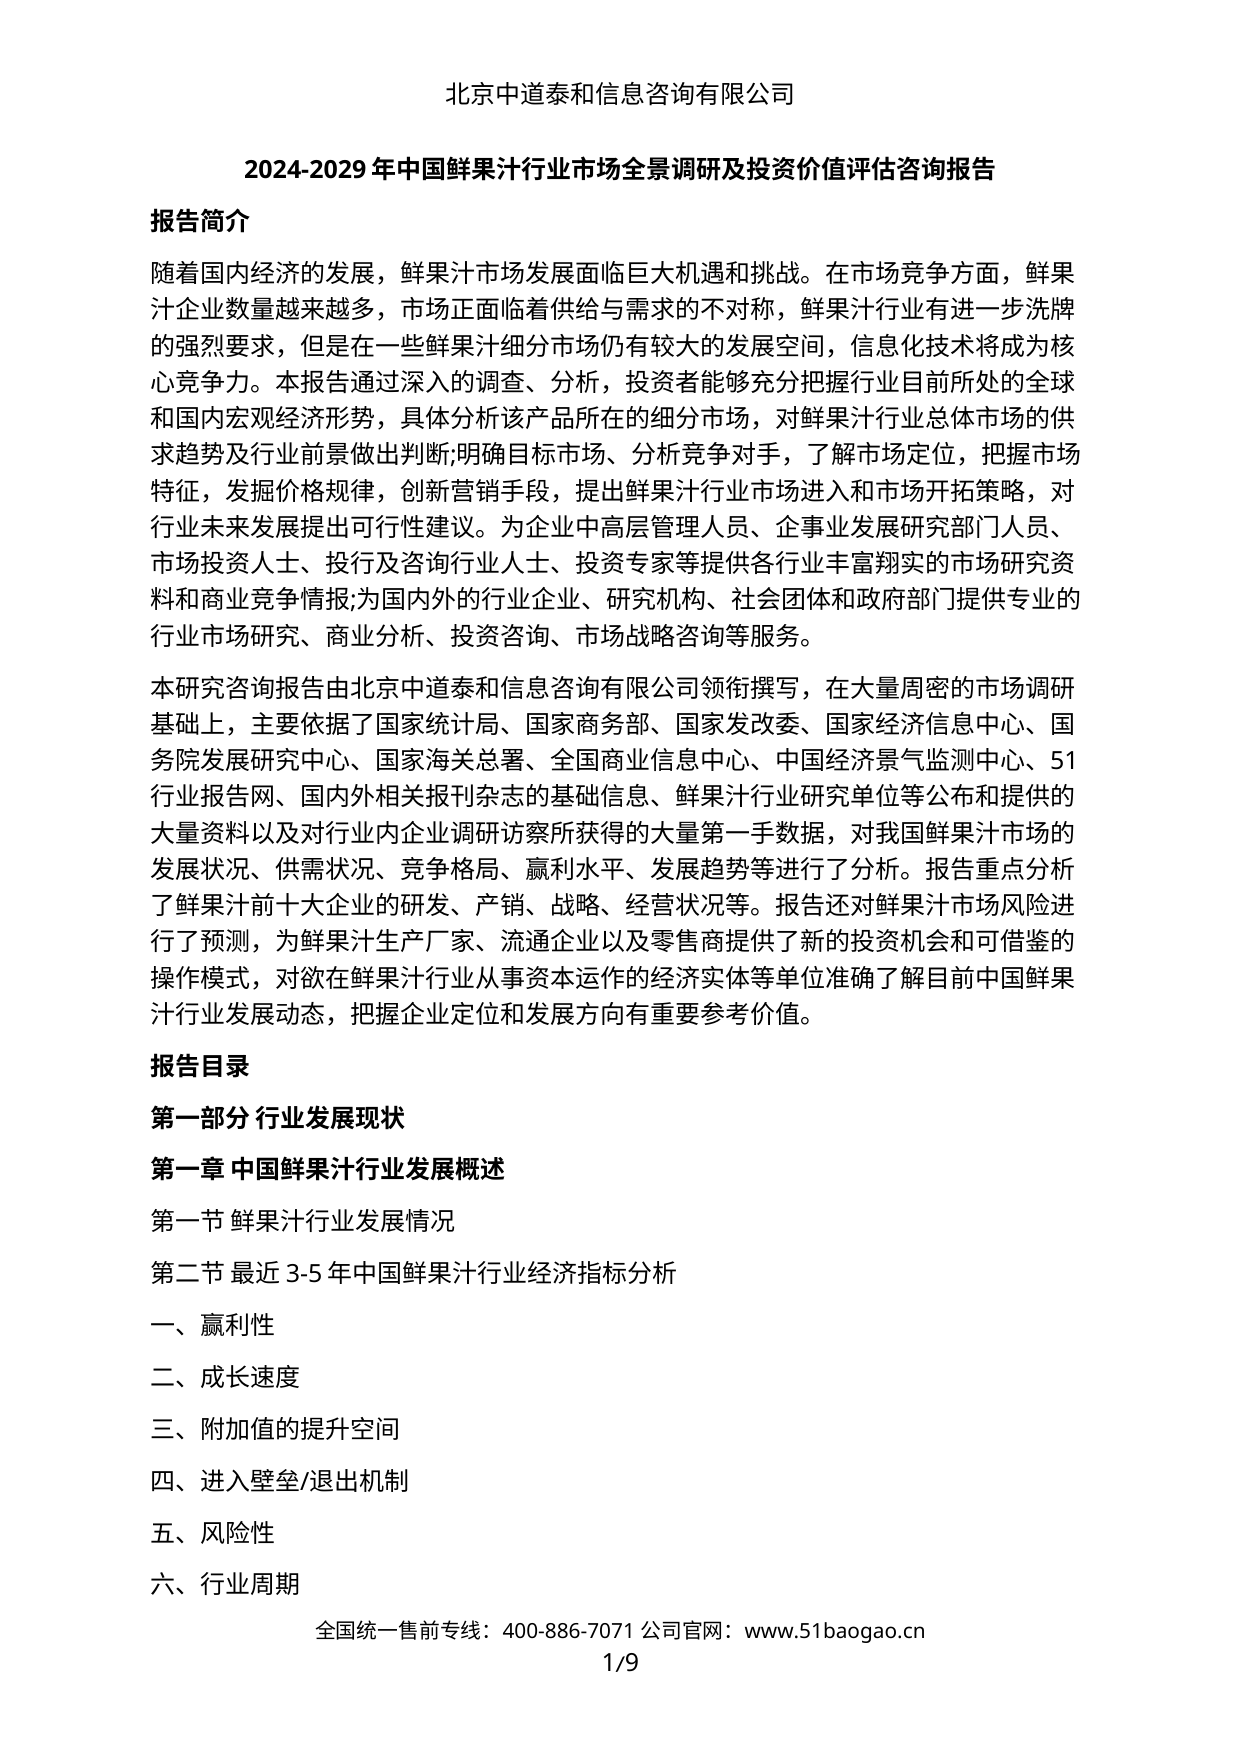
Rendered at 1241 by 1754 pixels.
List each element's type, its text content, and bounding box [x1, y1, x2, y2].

text 第一节 鲜果汁行业发展情况 [150, 1202, 1090, 1238]
text 三、附加值的提升空间 [150, 1409, 1090, 1446]
text 2024-2029年中国鲜果汁行业市场全景调研及投资价值评估咨询报告 [150, 150, 1090, 186]
text 报告简介 [150, 202, 1090, 238]
text 二、成长速度 [150, 1357, 1090, 1394]
text 一、赢利性 [150, 1306, 1090, 1342]
text 随着国内经济的发展，鲜果汁市场发展面临巨大机遇和挑战。在市场竞争方面，鲜果汁企业数量越来越多，市场正面临着供给与需求的不对称，鲜果汁行业有进一步洗牌的强烈要求，但是在一些鲜果汁细分市场仍有较大的发展空间，信息化技术将成为核心竞争力。本报告通过深入的调查、分析，投资者能够充分把握行业目前所处的全球和国内宏观经济形势，具体分析该产品所在的细分市场，对鲜果汁行业总体市场的供求趋势及行业前景做出判断;明确目标市场、分析竞争对手，了解市场定位，把握市场特征，发掘价格规律，创新营销手段，提出鲜果汁行业市场进入和市场开拓策略，对行业未来发展提出可行性建议。为企业中高层管理人员、企事业发展研究部门人员、市场投资人士、投行及咨询行业人士、投资专家等提供各行业丰富翔实的市场研究资料和商业竞争情报;为国内外的行业企业、研究机构、社会团体和政府部门提供专业的行业市场研究、商业分析、投资咨询、市场战略咨询等服务。 [150, 254, 1090, 652]
text 五、风险性 [150, 1513, 1090, 1549]
text 六、行业周期 [150, 1565, 1090, 1601]
text 报告目录 [150, 1046, 1090, 1082]
text 四、进入壁垒/退出机制 [150, 1461, 1090, 1497]
text 第一章 中国鲜果汁行业发展概述 [150, 1150, 1090, 1186]
text 第二节 最近3-5年中国鲜果汁行业经济指标分析 [150, 1254, 1090, 1290]
text 本研究咨询报告由北京中道泰和信息咨询有限公司领衔撰写，在大量周密的市场调研基础上，主要依据了国家统计局、国家商务部、国家发改委、国家经济信息中心、国务院发展研究中心、国家海关总署、全国商业信息中心、中国经济景气监测中心、51行业报告网、国内外相关报刊杂志的基础信息、鲜果汁行业研究单位等公布和提供的大量资料以及对行业内企业调研访察所获得的大量第一手数据，对我国鲜果汁市场的发展状况、供需状况、竞争格局、赢利水平、发展趋势等进行了分析。报告重点分析了鲜果汁前十大企业的研发、产销、战略、经营状况等。报告还对鲜果汁市场风险进行了预测，为鲜果汁生产厂家、流通企业以及零售商提供了新的投资机会和可借鉴的操作模式，对欲在鲜果汁行业从事资本运作的经济实体等单位准确了解目前中国鲜果汁行业发展动态，把握企业定位和发展方向有重要参考价值。 [150, 668, 1090, 1031]
text 第一部分 行业发展现状 [150, 1098, 1090, 1134]
